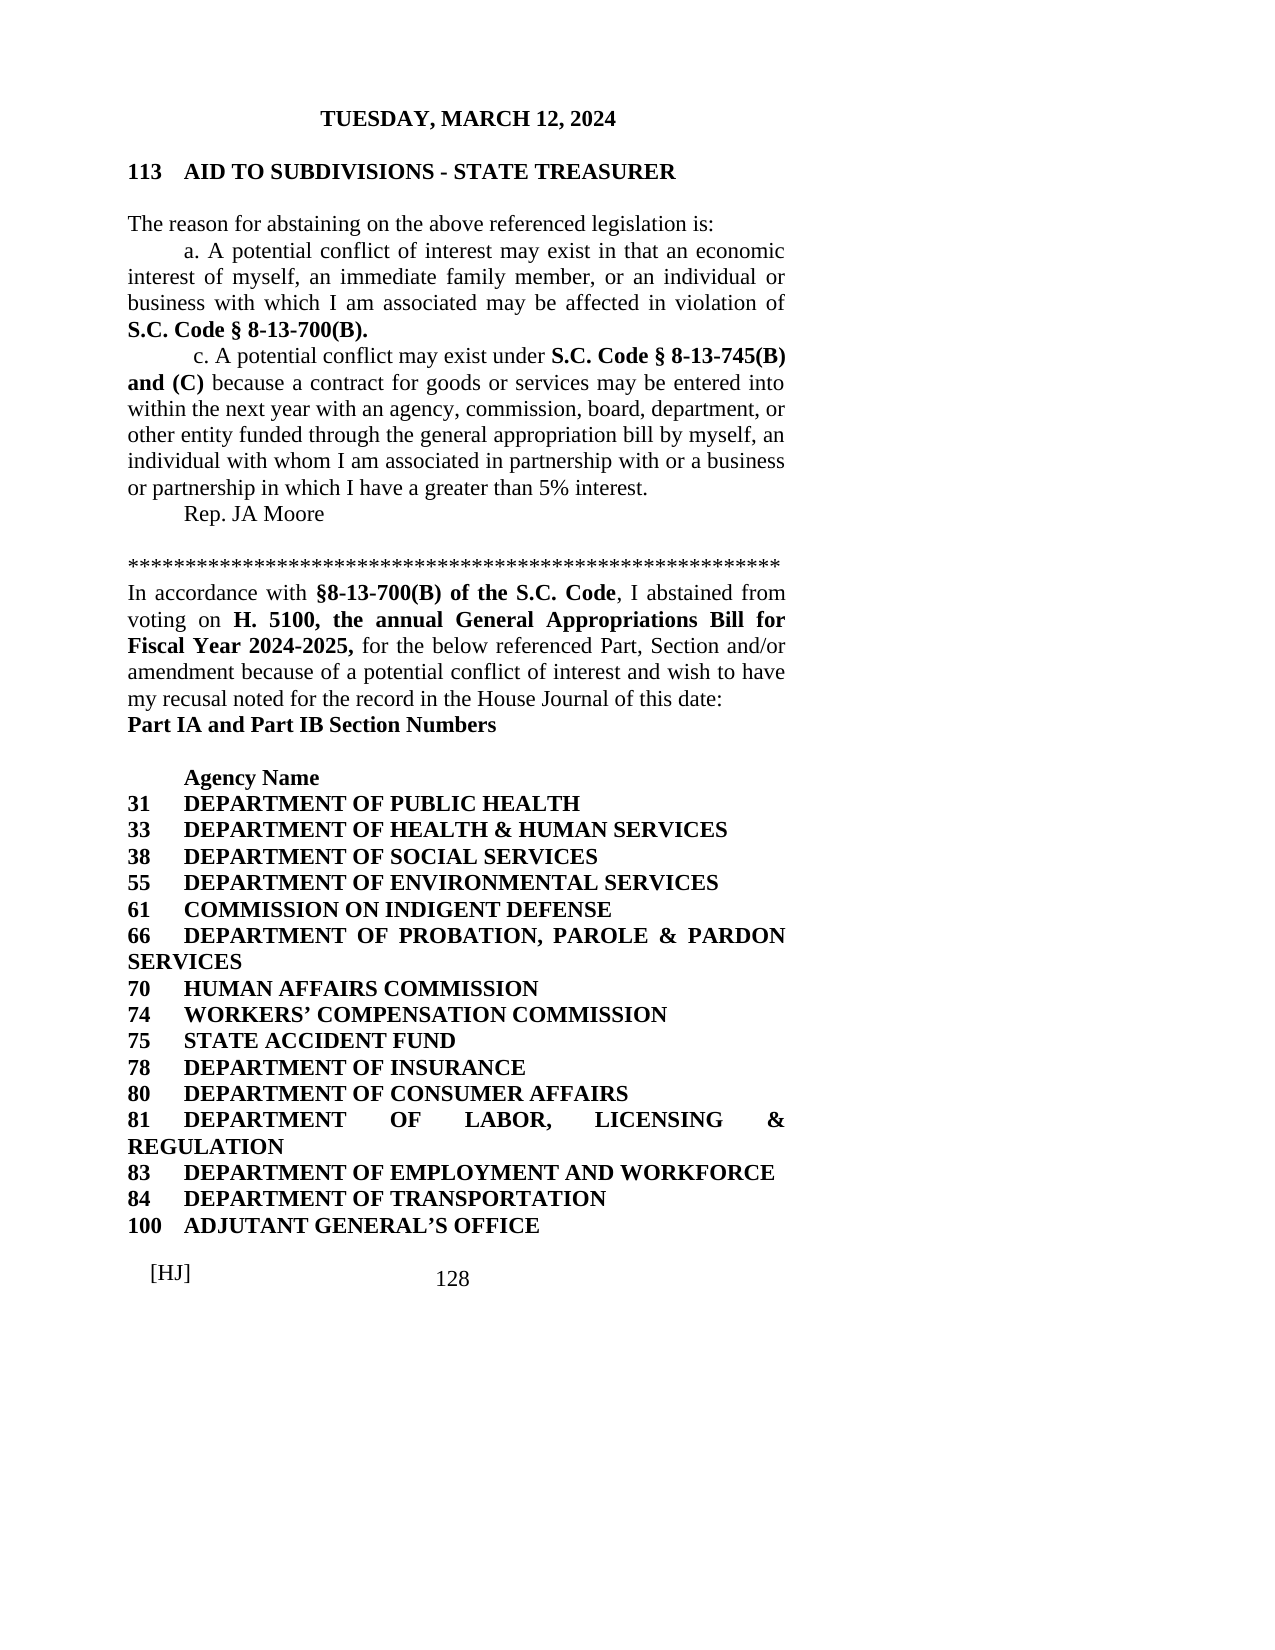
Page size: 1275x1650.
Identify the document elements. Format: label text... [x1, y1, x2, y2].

text Rep. JA Moore [127, 500, 786, 527]
text Agency Name [127, 764, 786, 790]
text 100 ADJUTANT GENERAL’S OFFICE [127, 1212, 786, 1238]
text 78 DEPARTMENT OF INSURANCE [127, 1054, 786, 1080]
text 113 AID TO SUBDIVISIONS - STATE TREASURER [127, 158, 786, 184]
text Part IA and Part IB Section Numbers [127, 711, 786, 737]
text 38 DEPARTMENT OF SOCIAL SERVICES [127, 843, 786, 869]
text 81 DEPARTMENT OF LABOR, LICENSING & REGULATION [127, 1106, 786, 1159]
text 66 DEPARTMENT OF PROBATION, PAROLE & PARDON SERVICES [127, 922, 786, 975]
text 31 DEPARTMENT OF PUBLIC HEALTH [127, 790, 786, 817]
text In accordance with §8-13-700(B) of the S.C. Code, I abstained from voting on H. 5100, the annual General Appropriations Bill for Fiscal Year 2024-2025, for the below referenced Part, Section and/or amendment because of a potential conflict of interest and wish to have my recusal noted for the record in the House Journal of this date: [127, 579, 786, 711]
text 84 DEPARTMENT OF TRANSPORTATION [127, 1186, 786, 1212]
text c. A potential conflict may exist under S.C. Code § 8-13-745(B) and (C) because a contract for goods or services may be entered into within the next year with an agency, commission, board, department, or other entity funded through the general appropriation bill by myself, an individual with whom I am associated in partnership with or a business or partnership in which I have a greater than 5% interest. [127, 342, 786, 500]
text 33 DEPARTMENT OF HEALTH & HUMAN SERVICES [127, 817, 786, 843]
text 80 DEPARTMENT OF CONSUMER AFFAIRS [127, 1080, 786, 1106]
text The reason for abstaining on the above referenced legislation is: [127, 210, 786, 237]
text 55 DEPARTMENT OF ENVIRONMENTAL SERVICES [127, 869, 786, 896]
text 74 WORKERS’ COMPENSATION COMMISSION [127, 1001, 786, 1027]
text a. A potential conflict of interest may exist in that an economic interest of myself, an immediate family member, or an individual or business with which I am associated may be affected in violation of S.C. Code § 8-13-700(B). [127, 237, 786, 342]
text 83 DEPARTMENT OF EMPLOYMENT AND WORKFORCE [127, 1159, 786, 1186]
text 61 COMMISSION ON INDIGENT DEFENSE [127, 896, 786, 922]
text 75 STATE ACCIDENT FUND [127, 1027, 786, 1054]
text ********************************************************* [127, 553, 786, 579]
text 70 HUMAN AFFAIRS COMMISSION [127, 975, 786, 1001]
